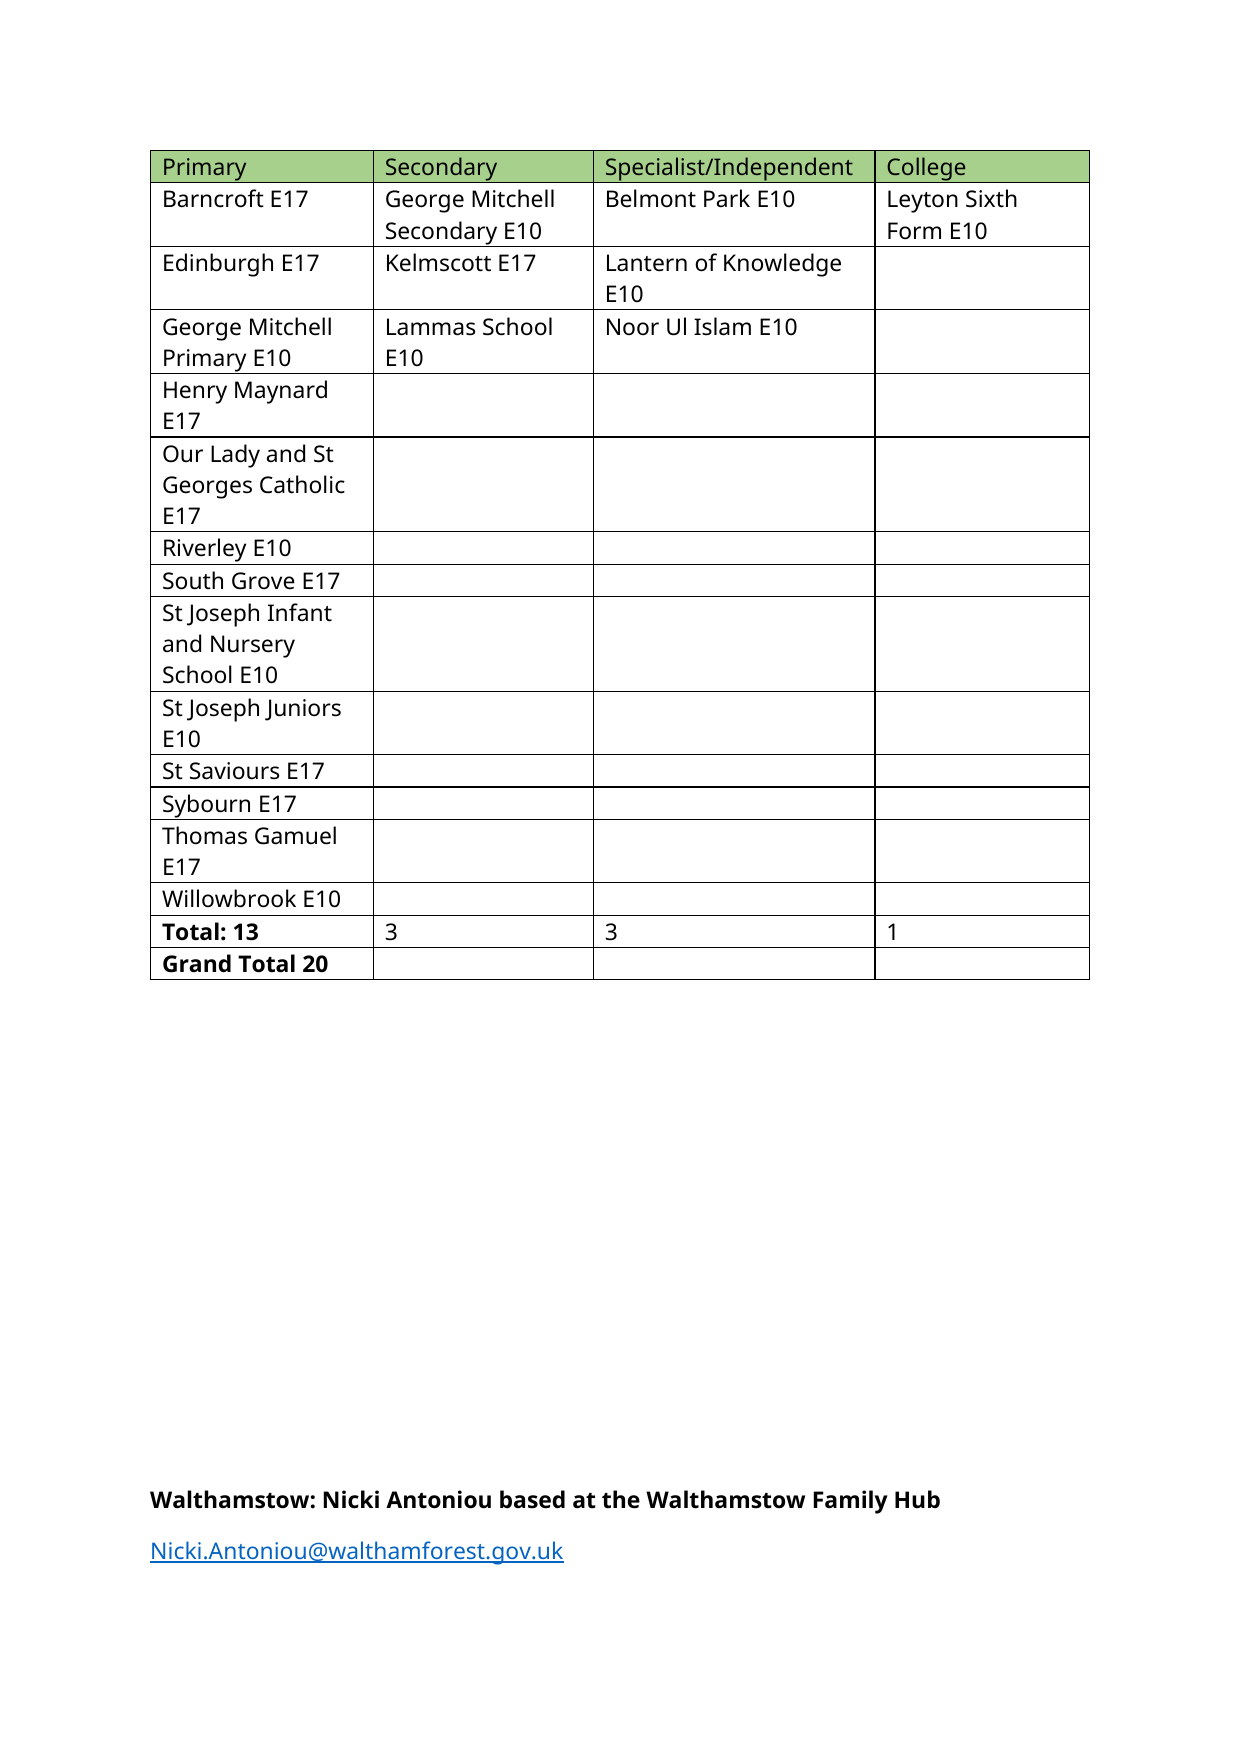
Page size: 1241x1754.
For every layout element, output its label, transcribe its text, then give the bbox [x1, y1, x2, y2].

table_cell [374, 438, 593, 531]
text Walthamstow: Nicki Antoniou based at the Walthamstow Family Hub [150, 1484, 1090, 1516]
table_cell St Joseph Juniors E10 [151, 692, 373, 754]
table_cell George Mitchell Primary E10 [151, 310, 373, 373]
table_cell [876, 820, 1089, 882]
table_cell [374, 788, 593, 819]
table_cell [594, 820, 874, 882]
table_cell [876, 597, 1089, 691]
table_cell [876, 374, 1089, 436]
table_cell [876, 565, 1089, 596]
table_cell [594, 788, 874, 819]
table_cell [876, 692, 1089, 754]
table_cell [374, 597, 593, 691]
table_cell [594, 532, 874, 563]
table_cell [876, 883, 1089, 914]
table_cell [876, 310, 1089, 373]
table_cell Belmont Park E10 [594, 183, 874, 246]
text Nicki.Antoniou@walthamforest.gov.uk [150, 1535, 1090, 1566]
table_cell George Mitchell Secondary E10 [374, 183, 593, 246]
table_cell [594, 374, 874, 436]
table_cell Riverley E10 [151, 532, 373, 563]
table_cell [374, 948, 593, 979]
table_header Secondary [374, 151, 593, 182]
table_header College [876, 151, 1089, 182]
table_cell [876, 438, 1089, 531]
table_cell Henry Maynard E17 [151, 374, 373, 436]
table_cell Barncroft E17 [151, 183, 373, 246]
table_cell Sybourn E17 [151, 788, 373, 819]
table_cell 3 [594, 916, 874, 947]
table_cell [594, 597, 874, 691]
table_cell 3 [374, 916, 593, 947]
table_cell [594, 883, 874, 914]
table_cell St Joseph Infant and Nursery School E10 [151, 597, 373, 691]
table_cell [374, 374, 593, 436]
table_cell Willowbrook E10 [151, 883, 373, 914]
table_cell [374, 565, 593, 596]
table_cell Noor Ul Islam E10 [594, 310, 874, 373]
table_cell Edinburgh E17 [151, 247, 373, 309]
table_cell Grand Total 20 [151, 948, 373, 979]
table_cell [876, 948, 1089, 979]
table_cell 1 [876, 916, 1089, 947]
table_cell [374, 755, 593, 786]
table_cell Our Lady and St Georges Catholic E17 [151, 438, 373, 531]
table_cell Lammas School E10 [374, 310, 593, 373]
table_cell [374, 883, 593, 914]
table_cell Lantern of Knowledge E10 [594, 247, 874, 309]
table_cell [876, 788, 1089, 819]
table_cell Thomas Gamuel E17 [151, 820, 373, 882]
table_cell [876, 247, 1089, 309]
table_cell [594, 692, 874, 754]
table_header Primary [151, 151, 373, 182]
table_header Specialist/Independent [594, 151, 874, 182]
table_cell South Grove E17 [151, 565, 373, 596]
table_cell [594, 565, 874, 596]
table_cell [374, 692, 593, 754]
table_cell Leyton Sixth Form E10 [876, 183, 1089, 246]
table_cell [876, 755, 1089, 786]
table_cell [594, 438, 874, 531]
table_cell [876, 532, 1089, 563]
table_cell St Saviours E17 [151, 755, 373, 786]
table_cell [374, 820, 593, 882]
table_cell [374, 532, 593, 563]
table_cell Kelmscott E17 [374, 247, 593, 309]
table_cell Total: 13 [151, 916, 373, 947]
table_cell [594, 948, 874, 979]
table_cell [594, 755, 874, 786]
